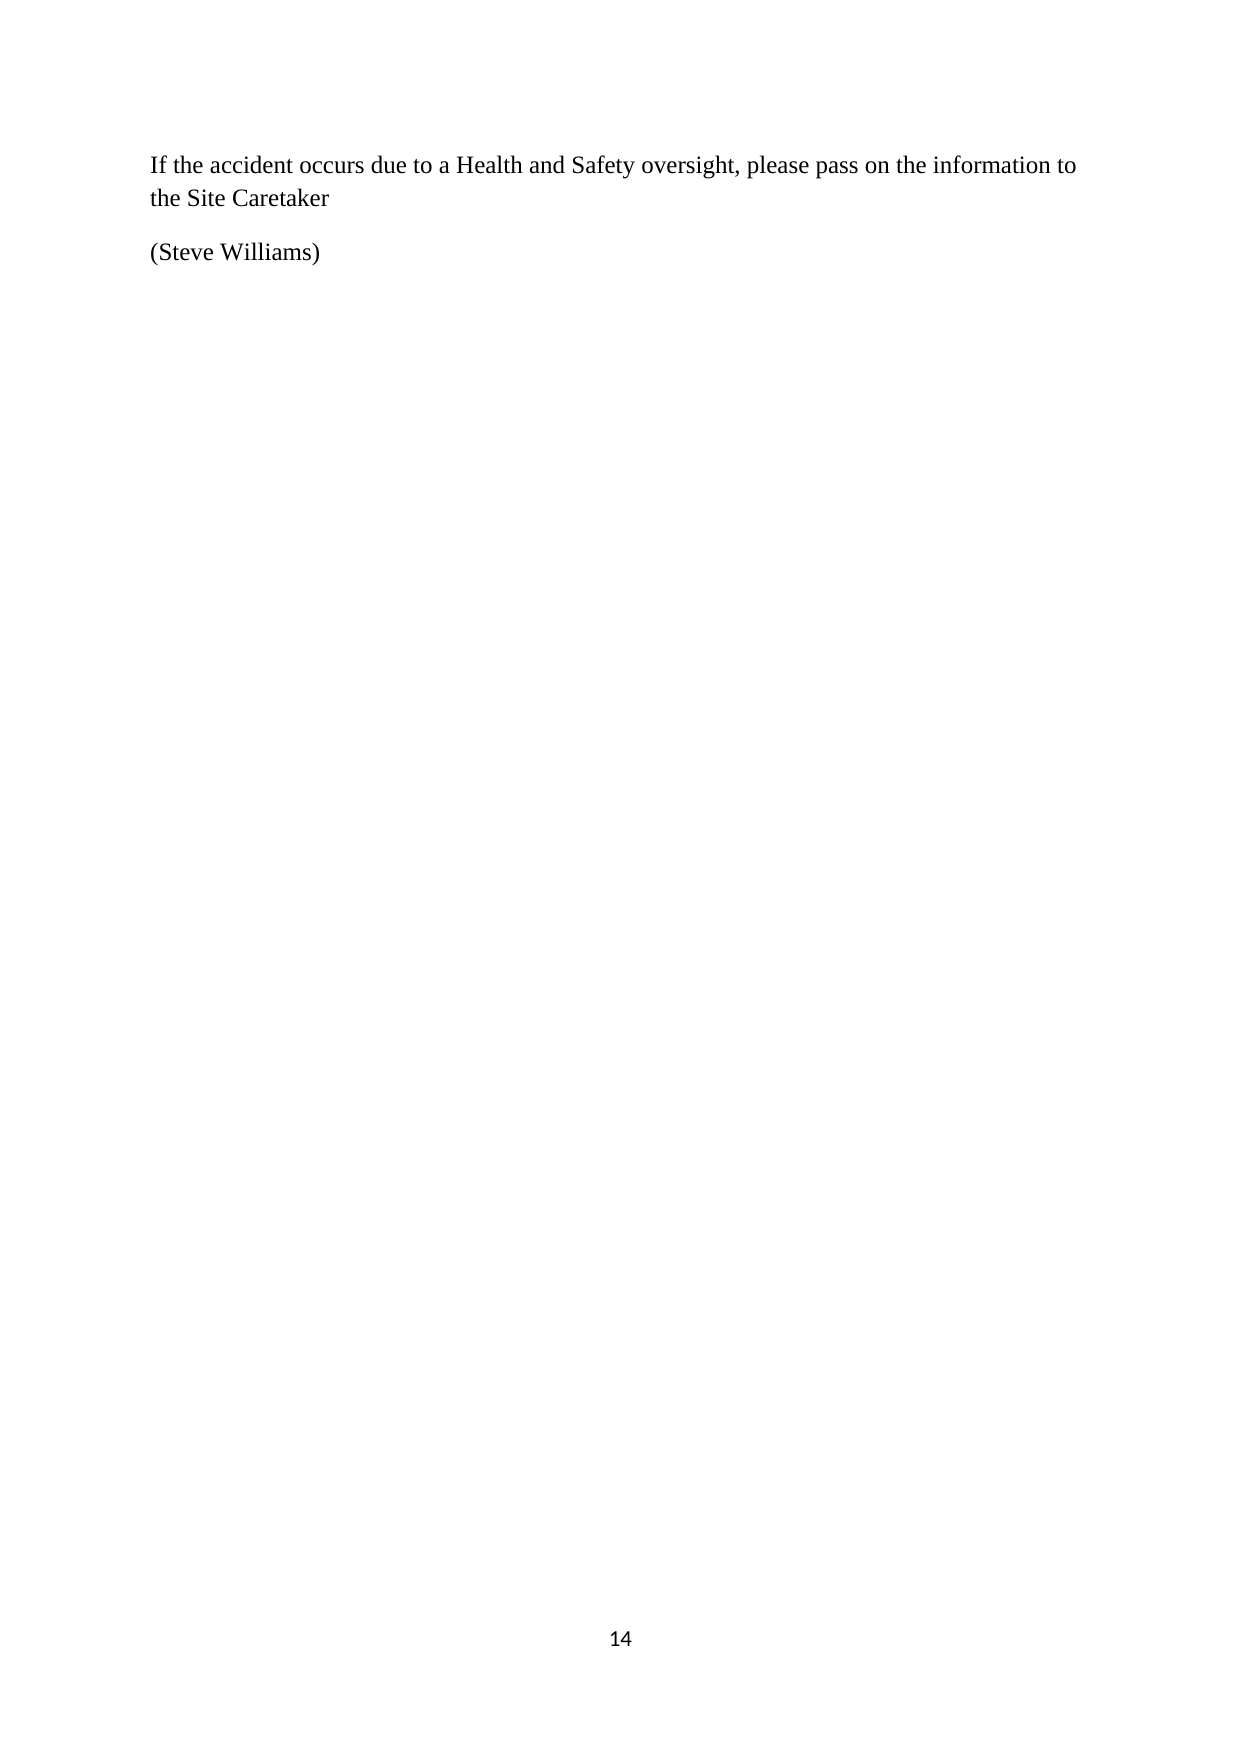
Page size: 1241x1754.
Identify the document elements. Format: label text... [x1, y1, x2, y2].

text (Steve Williams) [150, 237, 1090, 266]
text If the accident occurs due to a Health and Safety oversight, please pass on the information to the Site Caretaker [150, 150, 1090, 212]
